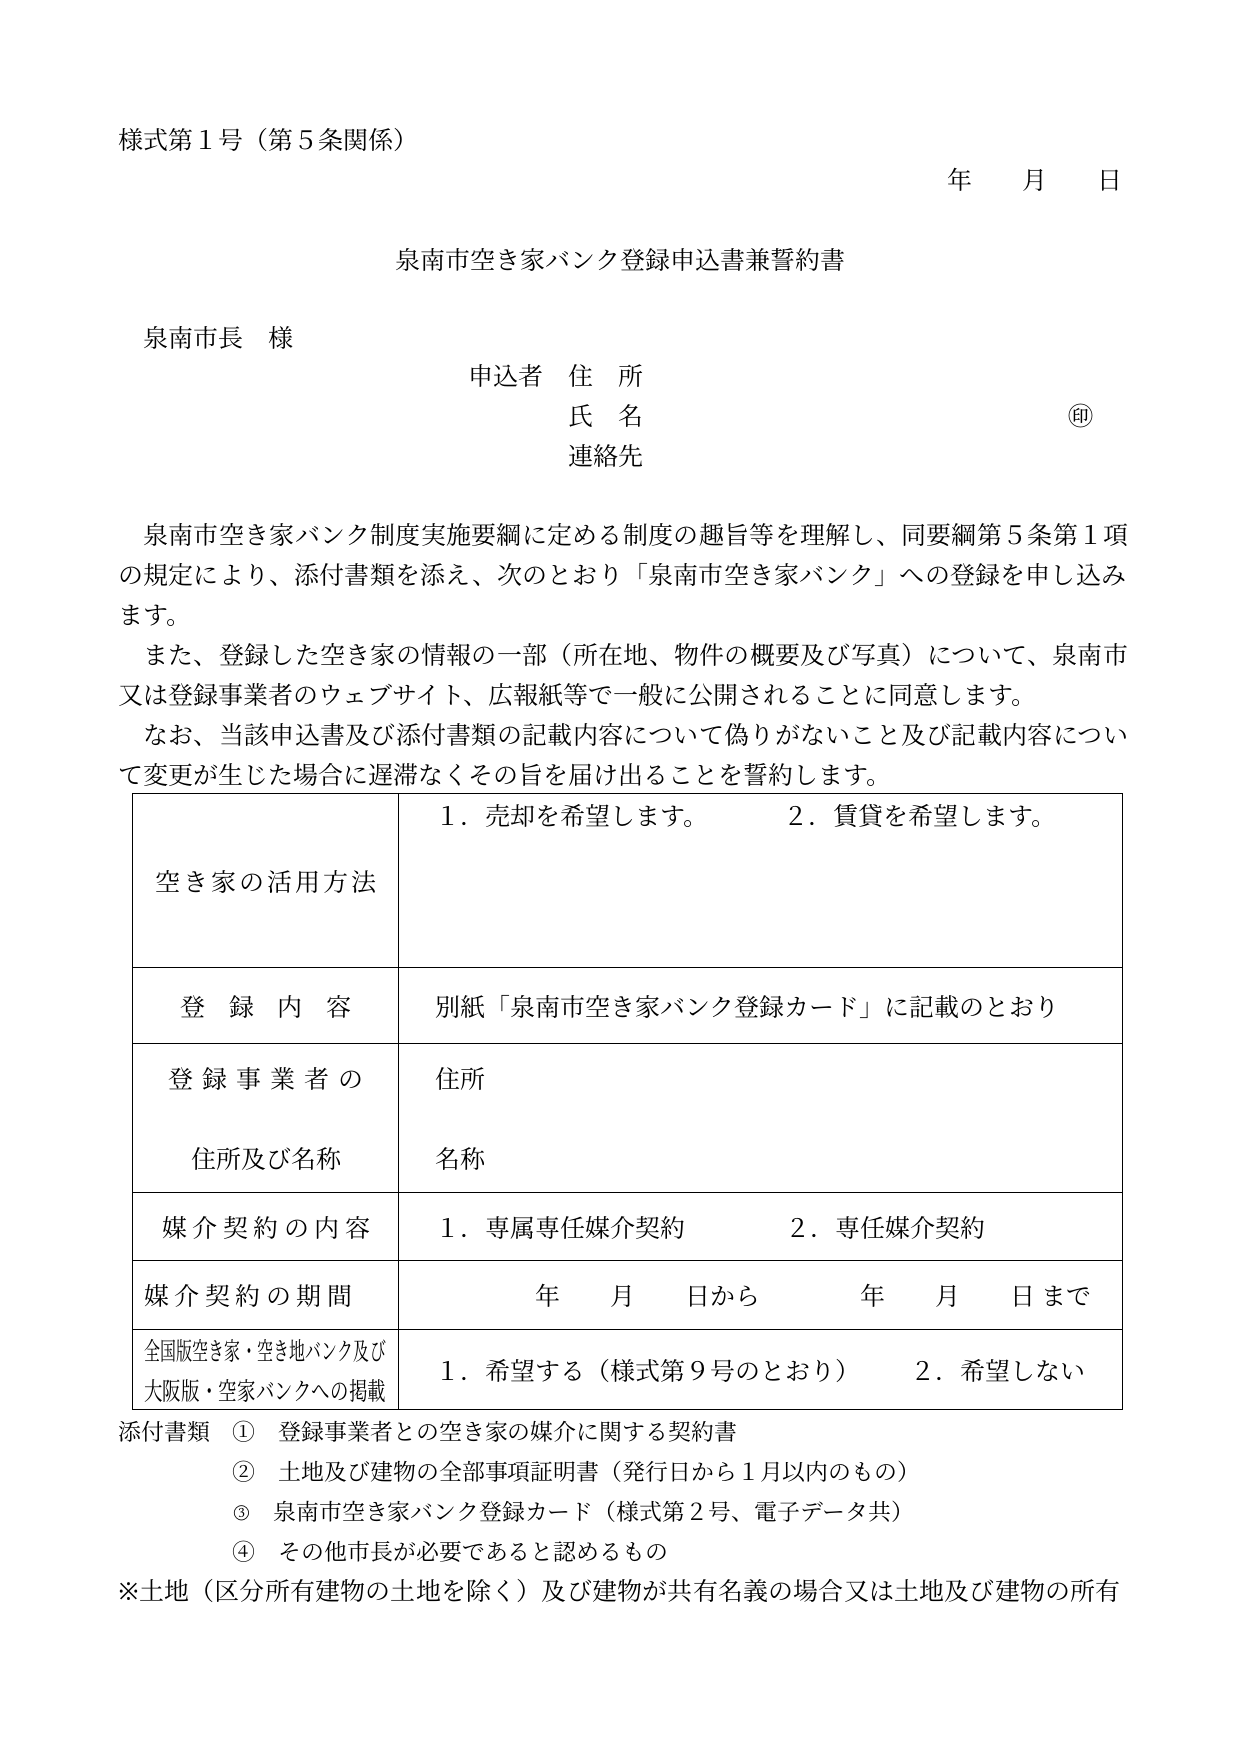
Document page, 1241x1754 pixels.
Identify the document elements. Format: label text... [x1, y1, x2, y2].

table_cell 登録事業者の 住所及び名称 [133, 1044, 398, 1192]
table_cell 登録内容 [133, 968, 398, 1043]
table_cell 全国版空き家・空き地バンク及び 大阪版・空家バンクへの掲載 [133, 1330, 398, 1409]
table_cell 住所 名称 [399, 1044, 1122, 1192]
text 氏 名 ㊞ [118, 394, 1122, 434]
table_header １．売却を希望します。 ２．賃貸を希望します。 [399, 794, 1122, 967]
text また、登録した空き家の情報の一部（所在地、物件の概要及び写真）について、泉南市又は登録事業者のウェブサイト、広報紙等で一般に公開されることに同意します。 [118, 634, 1131, 713]
text 泉南市空き家バンク登録申込書兼誓約書 [118, 239, 1122, 278]
text 様式第１号（第５条関係） [118, 119, 1122, 159]
table_header 空き家の活用方法 [133, 794, 398, 967]
text 泉南市長 様 [118, 318, 1122, 354]
text ③ 泉南市空き家バンク登録カード（様式第２号、電子データ共） [118, 1490, 1122, 1530]
table_cell 媒介契約の期間 [133, 1261, 398, 1328]
text ② 土地及び建物の全部事項証明書（発行日から１月以内のもの） [118, 1450, 1122, 1490]
table_cell 媒介契約の内容 [133, 1193, 398, 1260]
text 申込者 住 所 [118, 354, 1122, 394]
table_cell 年 月 日から 年 月 日 まで [399, 1261, 1122, 1328]
text ④ その他市長が必要であると認めるもの [118, 1530, 1122, 1570]
table_cell １．希望する（様式第９号のとおり） ２．希望しない [399, 1330, 1122, 1409]
table_cell 別紙「泉南市空き家バンク登録カード」に記載のとおり [399, 968, 1122, 1043]
table_cell １．専属専任媒介契約 ２．専任媒介契約 [399, 1193, 1122, 1260]
text 連絡先 [118, 434, 1100, 474]
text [118, 1570, 1122, 1610]
text なお、当該申込書及び添付書類の記載内容について偽りがないこと及び記載内容について変更が生じた場合に遅滞なくその旨を届け出ることを誓約します。 [118, 713, 1131, 793]
text 泉南市空き家バンク制度実施要綱に定める制度の趣旨等を理解し、同要綱第５条第１項の規定により、添付書類を添え、次のとおり「泉南市空き家バンク」への登録を申し込みます。 [118, 514, 1131, 634]
text 年 月 日 [118, 159, 1122, 199]
text 添付書類 ① 登録事業者との空き家の媒介に関する契約書 [118, 1410, 1122, 1450]
